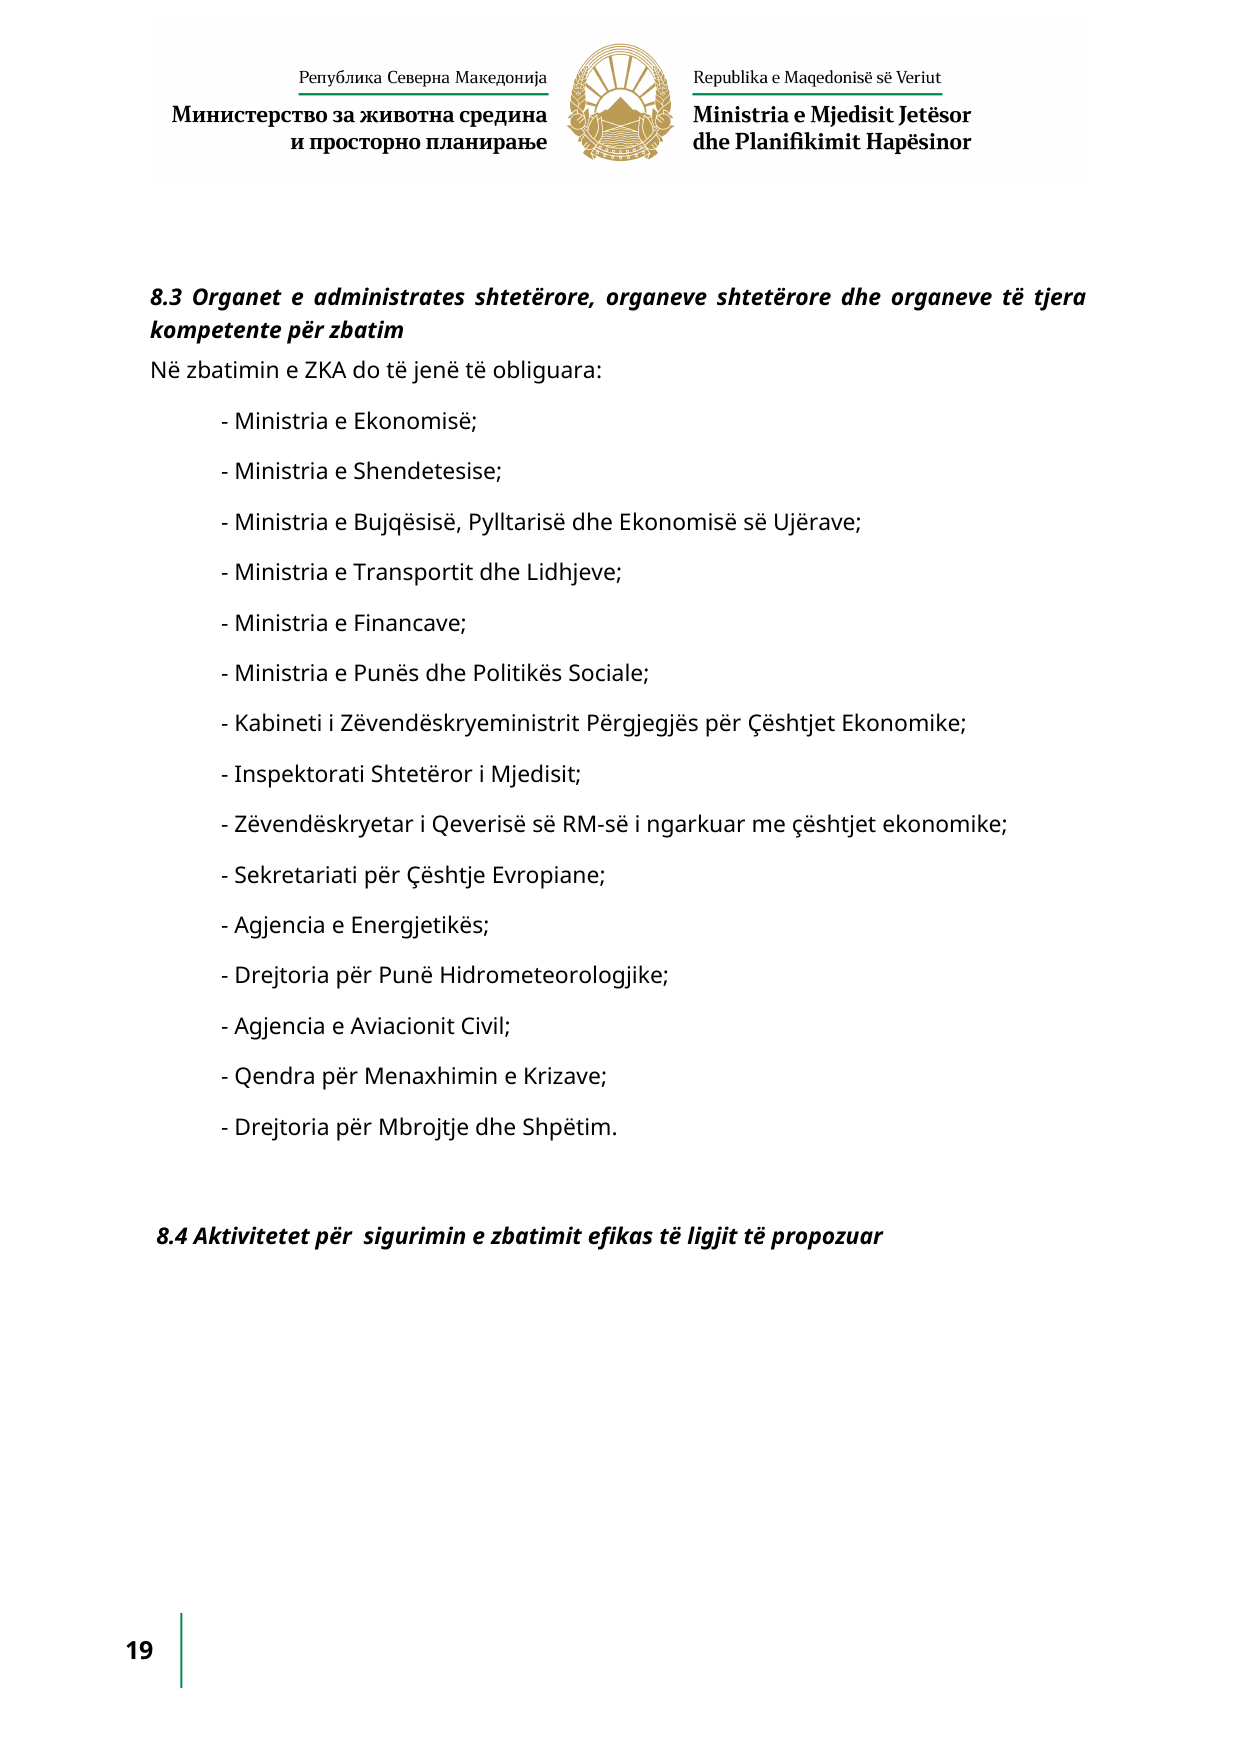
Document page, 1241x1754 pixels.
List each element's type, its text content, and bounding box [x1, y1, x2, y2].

text - Agjencia e Aviacionit Civil; [221, 1010, 1090, 1041]
text - Inspektorati Shtetëror i Mjedisit; [221, 758, 1090, 789]
subtitle 8.3 Organet e administrates shtetërore, organeve shtetërore dhe organeve të tjera kompetente për zbatim [150, 281, 1090, 346]
text - Kabineti i Zëvendëskryeministrit Përgjegjës për Çështjet Ekonomike; [221, 707, 1090, 738]
picture [150, 14, 1091, 190]
text - Sekretariati për Çështje Evropiane; [221, 858, 1090, 890]
text - Drejtoria për Mbrojtje dhe Shpëtim. [221, 1111, 1090, 1142]
text Në zbatimin e ZKA do të jenë të obliguara: [150, 354, 1090, 386]
subtitle 8.4 Aktivitetet për sigurimin e zbatimit efikas të ligjit të propozuar [150, 1220, 1090, 1251]
text - Qendra për Menaxhimin e Krizave; [221, 1060, 1090, 1091]
text - Ministria e Punës dhe Politikës Sociale; [221, 657, 1090, 688]
text - Agjencia e Energjetikës; [221, 909, 1090, 940]
text - Ministria e Ekonomisë; [221, 405, 1090, 436]
text - Ministria e Financave; [221, 606, 1090, 638]
text - Zëvendëskryetar i Qeverisë së RM-së i ngarkuar me çështjet ekonomike; [221, 808, 1090, 839]
text - Ministria e Bujqësisë, Pylltarisë dhe Еkonomisë së Ujërave; [221, 506, 1090, 537]
text - Drejtoria për Punë Hidrometeorologjike; [221, 959, 1090, 991]
text - Ministria e Shendetesise; [221, 455, 1090, 486]
text - Ministria e Transportit dhe Lidhjeve; [221, 556, 1090, 587]
